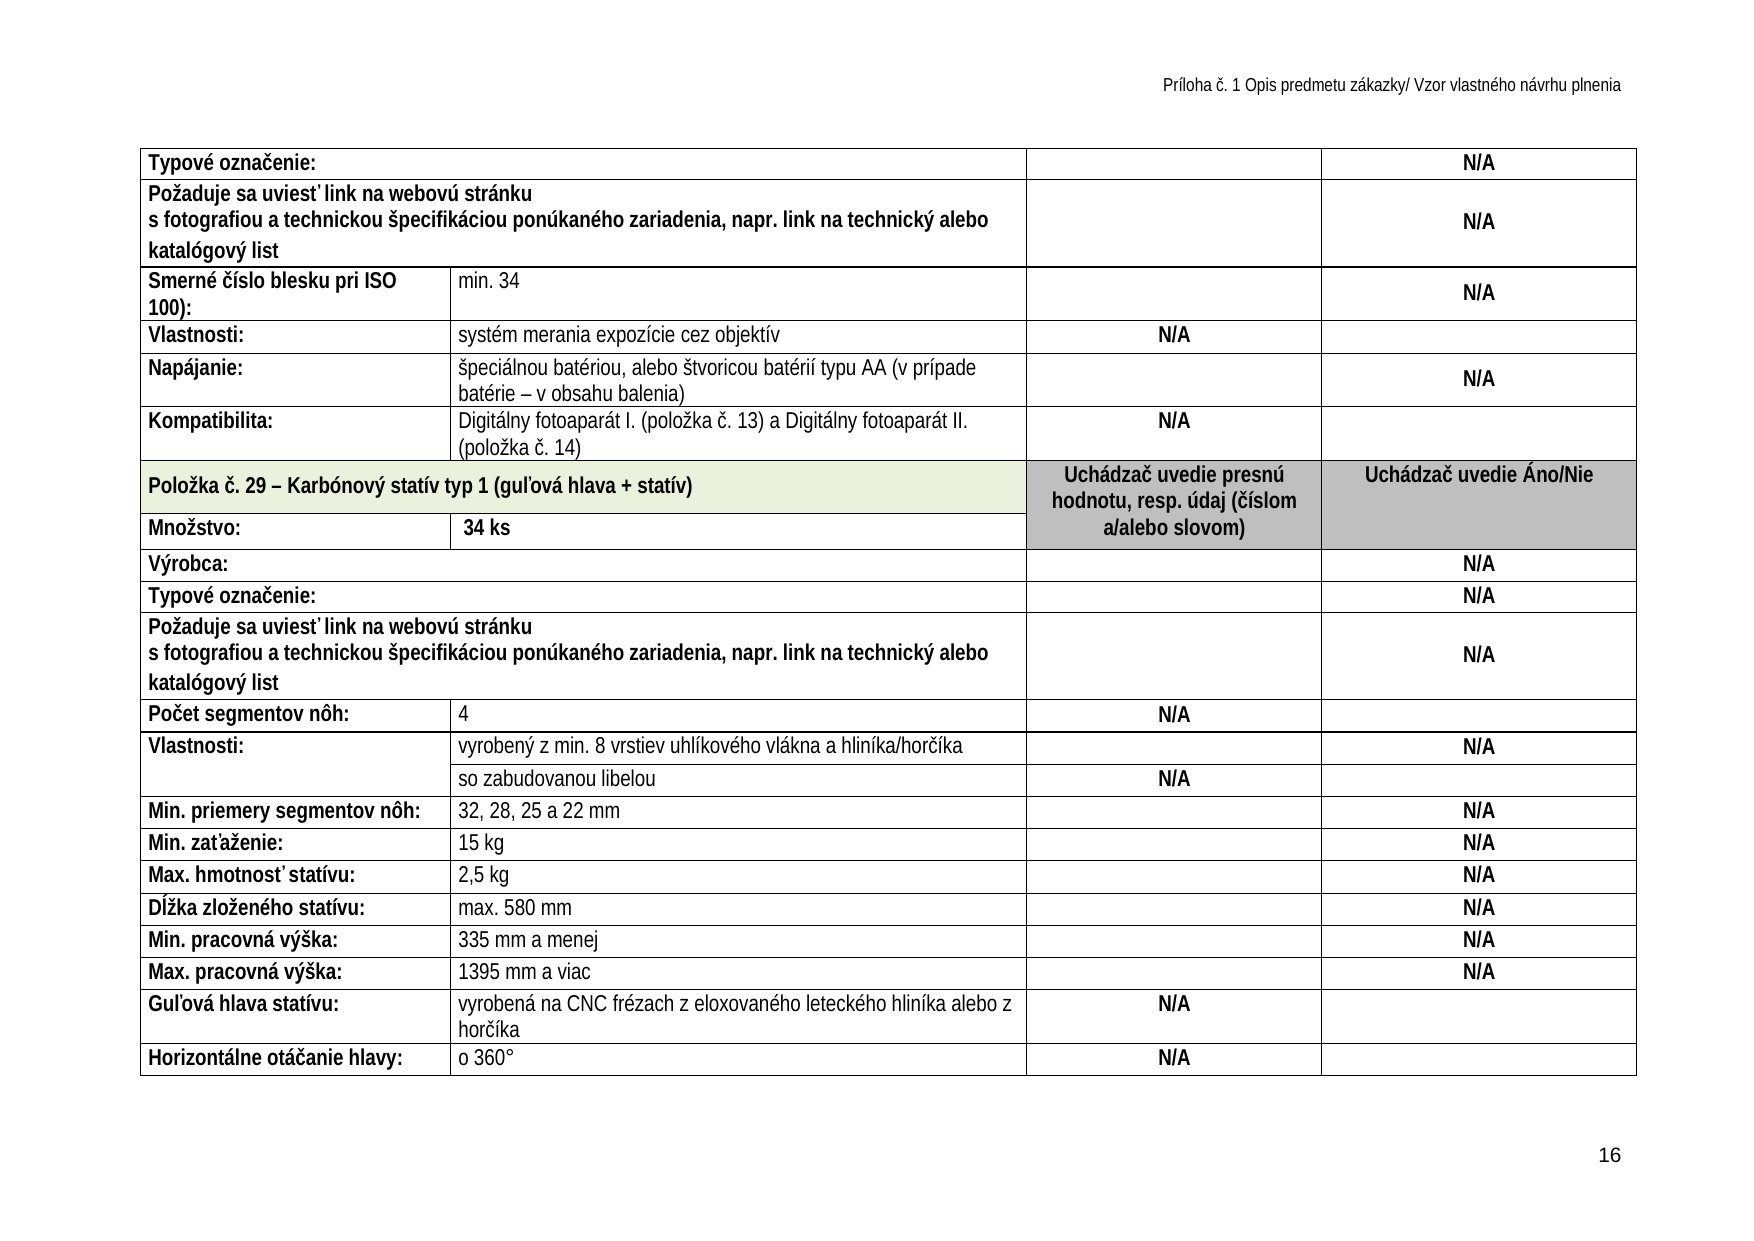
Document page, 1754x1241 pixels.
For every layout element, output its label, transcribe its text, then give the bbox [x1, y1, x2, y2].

table_cell Min. pracovná výška: [141, 926, 450, 957]
table_cell o 360° [451, 1044, 1026, 1075]
table_cell Horizontálne otáčanie hlavy: [141, 1044, 450, 1075]
table_cell [1027, 926, 1321, 957]
table_cell 335 mm a menej [451, 926, 1026, 957]
table_cell systém merania expozície cez objektív [451, 321, 1026, 352]
table_cell Vlastnosti: [141, 733, 450, 796]
table_cell [1027, 354, 1321, 406]
table_cell [1322, 700, 1636, 731]
table_cell N/A [1322, 268, 1636, 320]
table_cell 15 kg [451, 829, 1026, 860]
table_cell N/A [1027, 700, 1321, 731]
table_cell Dĺžka zloženého statívu: [141, 894, 450, 924]
table_cell [1322, 765, 1636, 796]
table_cell [1027, 613, 1321, 699]
table_cell N/A [1322, 550, 1636, 581]
table_cell N/A [1027, 407, 1321, 460]
table_cell Vlastnosti: [141, 321, 450, 352]
table_cell [1322, 321, 1636, 352]
table_cell N/A [1322, 861, 1636, 892]
table_cell [1322, 990, 1636, 1043]
table_cell N/A [1322, 733, 1636, 764]
table_cell max. 580 mm [451, 894, 1026, 924]
table_cell [1027, 894, 1321, 924]
table_cell Max. hmotnosť statívu: [141, 861, 450, 892]
table_cell Typové označenie: [141, 149, 1026, 179]
table_cell [1027, 149, 1321, 179]
table_cell N/A [1322, 149, 1636, 179]
table_cell N/A [1027, 990, 1321, 1043]
table_cell N/A [1322, 926, 1636, 957]
table_cell N/A [1322, 894, 1636, 924]
table_cell 32, 28, 25 a 22 mm [451, 797, 1026, 828]
table_cell [1322, 1044, 1636, 1075]
table_cell N/A [1027, 765, 1321, 796]
table_cell N/A [1322, 613, 1636, 699]
table_cell Položka č. 29 – Karbónový statív typ 1 (guľová hlava + statív) [141, 461, 1026, 513]
table_cell vyrobený z min. 8 vrstiev uhlíkového vlákna a hliníka/horčíka [451, 733, 1026, 764]
table_cell N/A [1322, 797, 1636, 828]
table_cell vyrobená na CNC frézach z eloxovaného leteckého hliníka alebo z horčíka [451, 990, 1026, 1043]
table_cell Typové označenie: [141, 582, 1026, 612]
table_cell Min. zaťaženie: [141, 829, 450, 860]
table_cell N/A [1322, 829, 1636, 860]
table_cell špeciálnou batériou, alebo štvoricou batérií typu AA (v prípade batérie – v obsahu balenia) [451, 354, 1026, 406]
table_cell Množstvo: [141, 514, 450, 549]
table_cell 2,5 kg [451, 861, 1026, 892]
table_cell Kompatibilita: [141, 407, 450, 460]
table_cell 1395 mm a viac [451, 958, 1026, 989]
table_cell N/A [1027, 321, 1321, 352]
table_cell Počet segmentov nôh: [141, 700, 450, 731]
table_cell [1027, 958, 1321, 989]
table_cell min. 34 [451, 268, 1026, 320]
table_cell N/A [1322, 354, 1636, 406]
table_cell [1027, 550, 1321, 581]
table_cell [1027, 861, 1321, 892]
table_cell Požaduje sa uviesť link na webovú stránku s fotografiou a technickou špecifikáciou ponúkaného zariadenia, napr. link na technický alebo katalógový list [141, 613, 1026, 699]
table_cell [1027, 582, 1321, 612]
table_cell N/A [1322, 180, 1636, 266]
table_cell Guľová hlava statívu: [141, 990, 450, 1043]
table_cell N/A [1322, 582, 1636, 612]
table_cell [1322, 407, 1636, 460]
table_cell Uchádzač uvedie presnú hodnotu, resp. údaj (číslom a/alebo slovom) [1027, 461, 1321, 549]
table_cell [1027, 268, 1321, 320]
table_cell Požaduje sa uviesť link na webovú stránku s fotografiou a technickou špecifikáciou ponúkaného zariadenia, napr. link na technický alebo katalógový list [141, 180, 1026, 266]
table_cell 4 [451, 700, 1026, 731]
table_cell Výrobca: [141, 550, 1026, 581]
table_cell 34 ks [451, 514, 1026, 549]
table_cell [1027, 829, 1321, 860]
table_cell N/A [1322, 958, 1636, 989]
table_cell Min. priemery segmentov nôh: [141, 797, 450, 828]
table_cell so zabudovanou libelou [451, 765, 1026, 796]
table_cell Napájanie: [141, 354, 450, 406]
table_cell Digitálny fotoaparát I. (položka č. 13) a Digitálny fotoaparát II. (položka č. 14) [451, 407, 1026, 460]
table_cell [1027, 733, 1321, 764]
table_cell N/A [1027, 1044, 1321, 1075]
table_cell [1027, 180, 1321, 266]
table_cell [1027, 797, 1321, 828]
table_cell Max. pracovná výška: [141, 958, 450, 989]
table_cell Smerné číslo blesku pri ISO 100): [141, 268, 450, 320]
table_cell Uchádzač uvedie Áno/Nie [1322, 461, 1636, 549]
